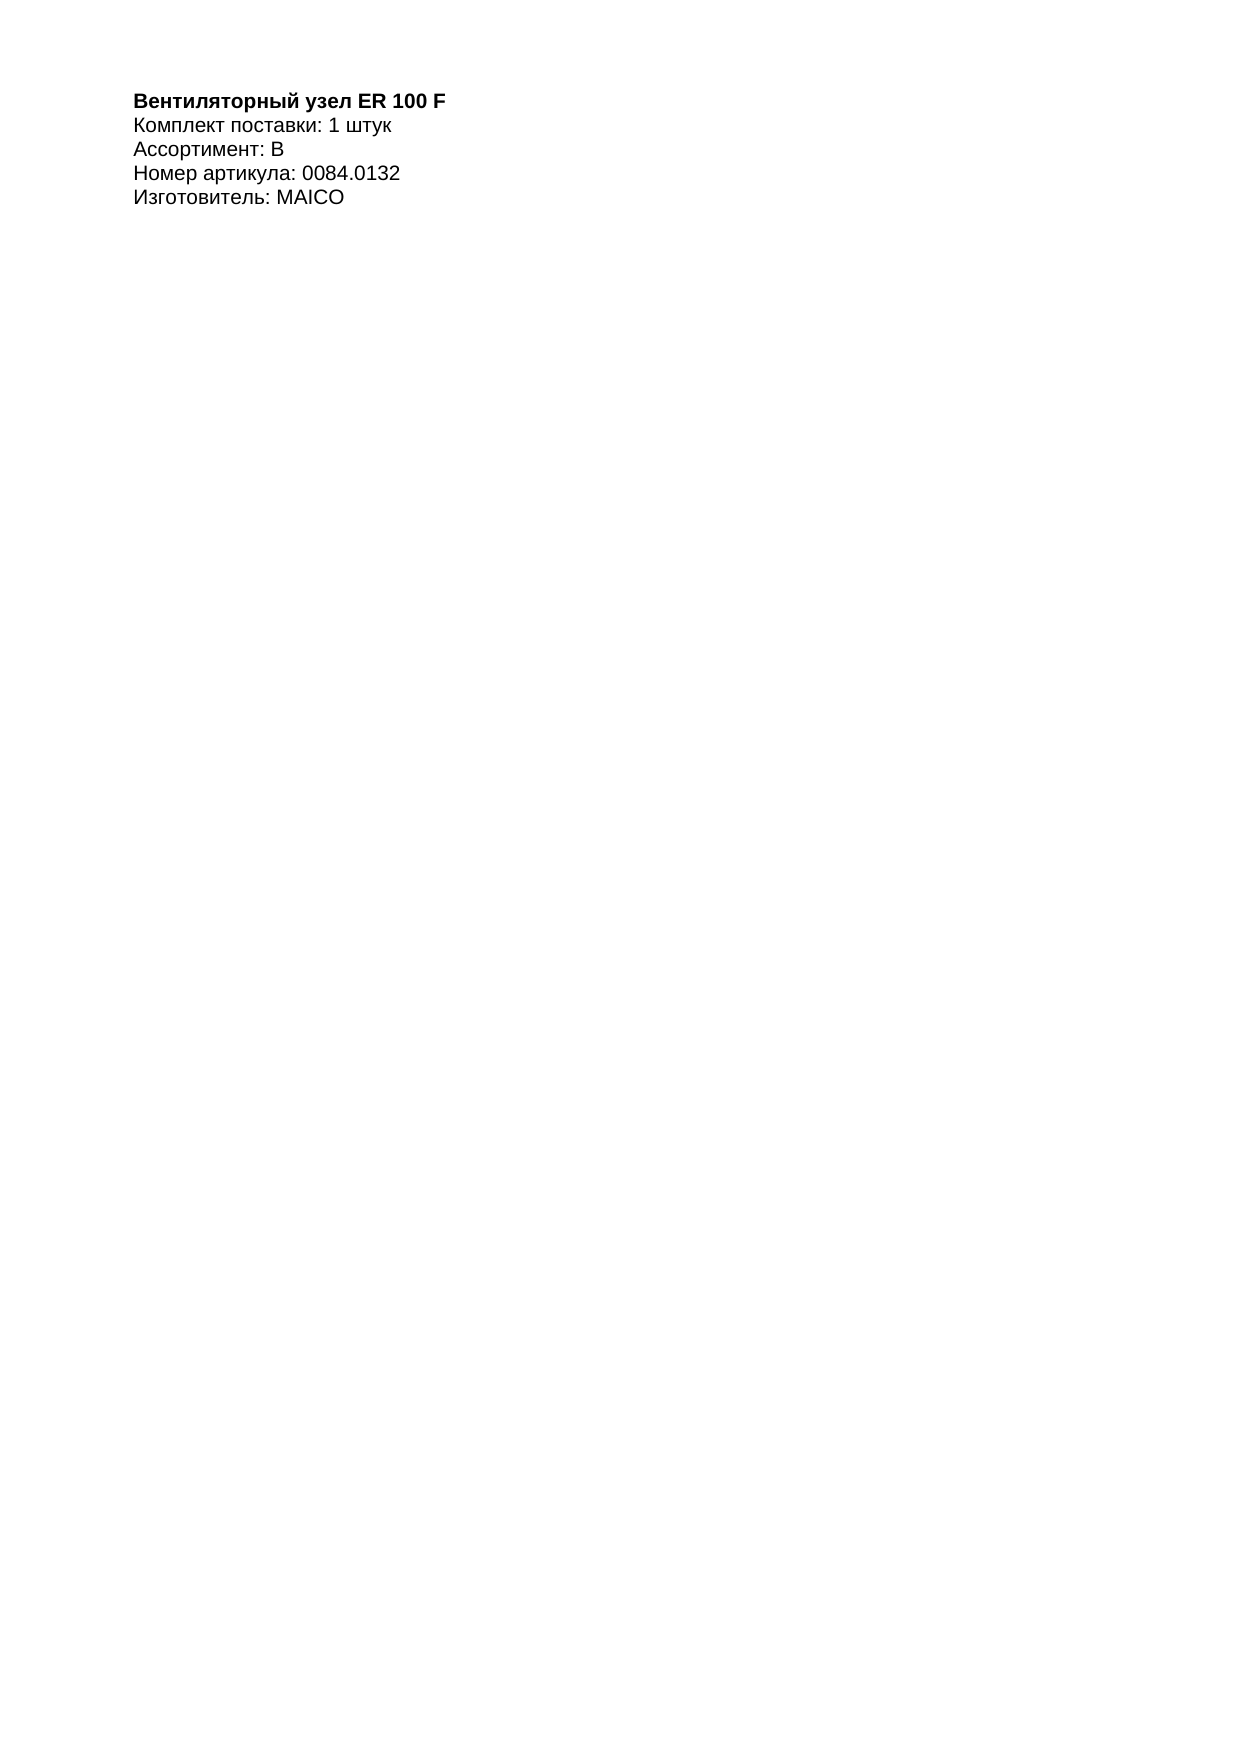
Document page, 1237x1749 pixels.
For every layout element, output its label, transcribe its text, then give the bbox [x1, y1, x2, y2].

text Вентиляторный узел ER 100 FКомплект поставки: 1 штукАссортимент: B Номер артикула: 0084.0132Изготовитель: MAICO [133, 89, 1148, 208]
